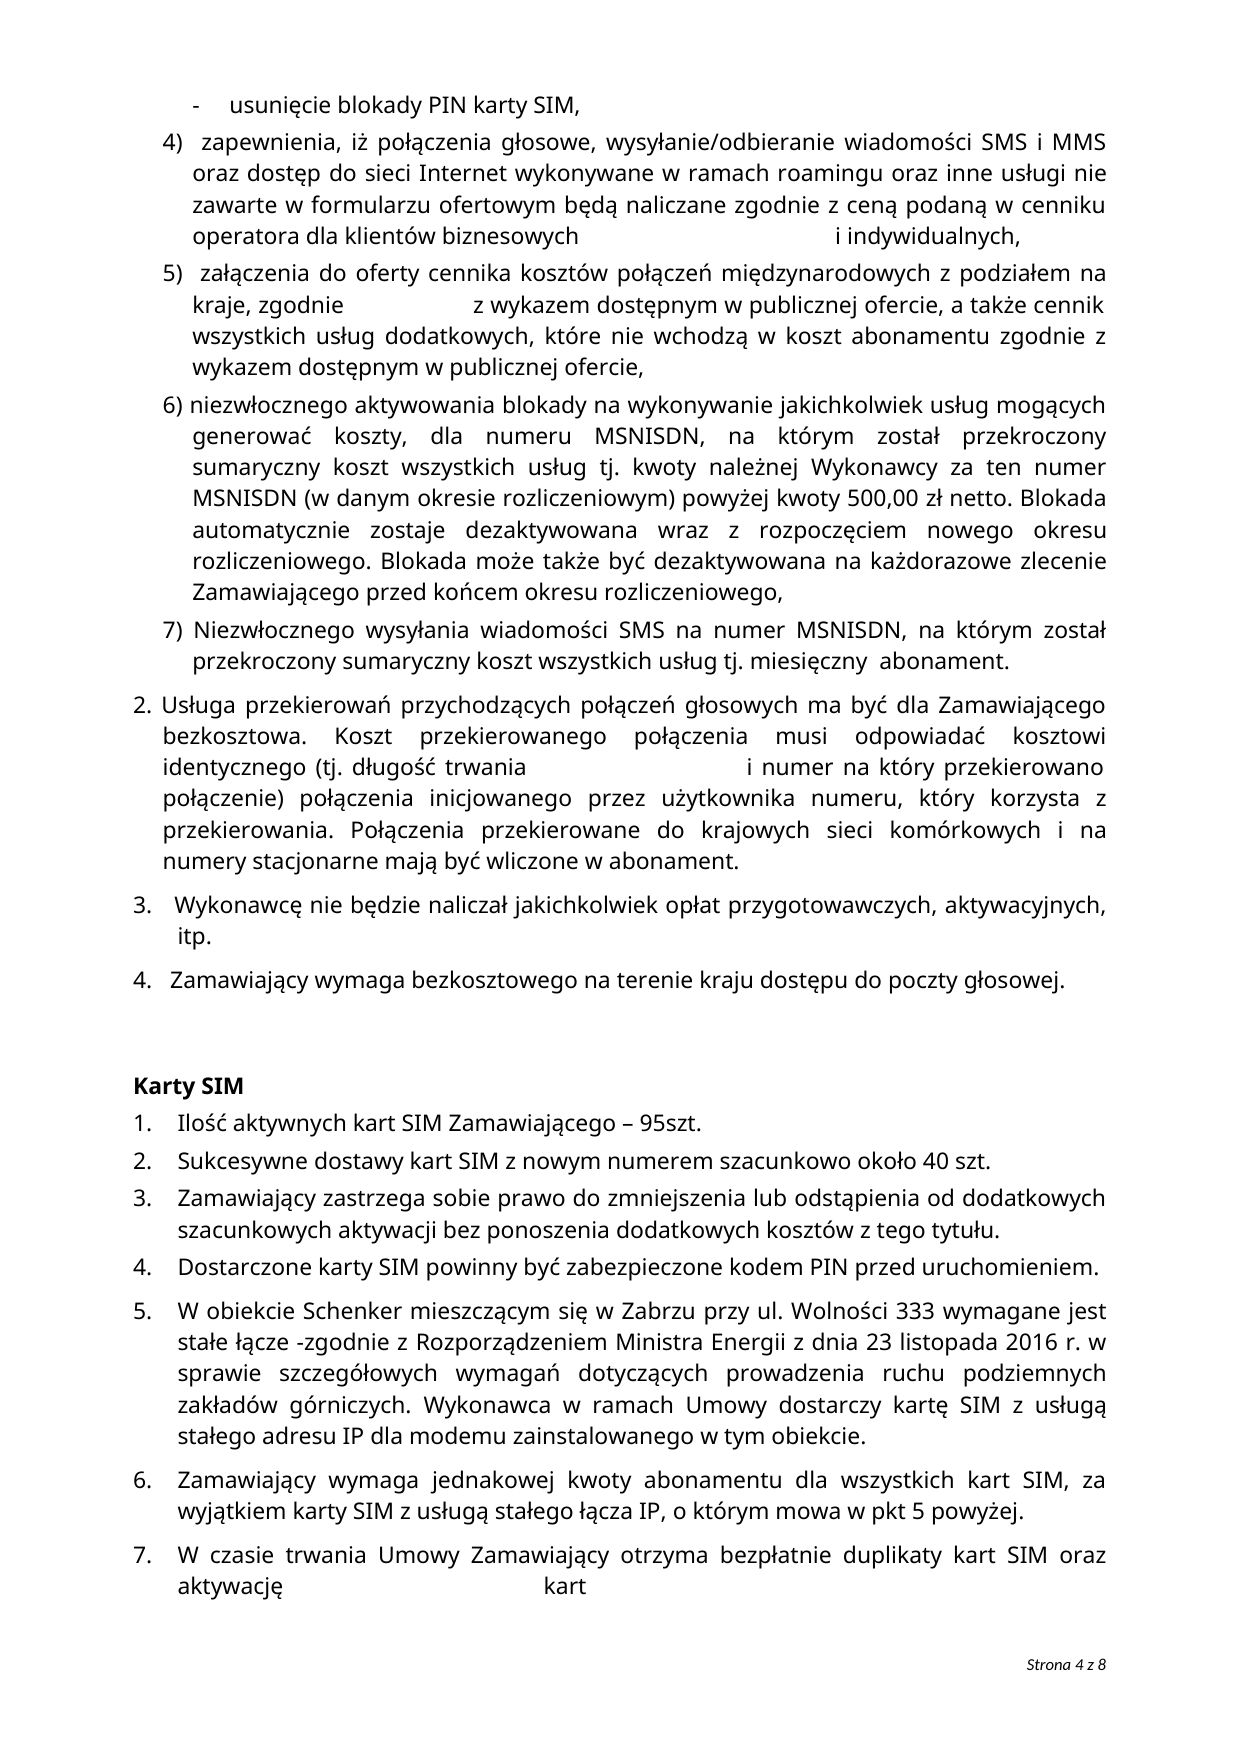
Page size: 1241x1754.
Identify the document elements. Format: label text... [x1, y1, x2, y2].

text 3. Wykonawcę nie będzie naliczał jakichkolwiek opłat przygotowawczych, aktywacyjnych, itp. [133, 889, 1107, 951]
list Dostarczone karty SIM powinny być zabezpieczone kodem PIN przed uruchomieniem. [133, 1251, 1107, 1282]
text Karty SIM [133, 1070, 1107, 1101]
text - usunięcie blokady PIN karty SIM, [192, 89, 1107, 120]
text 2. Usługa przekierowań przychodzących połączeń głosowych ma być dla Zamawiającego bezkosztowa. Koszt przekierowanego połączenia musi odpowiadać kosztowi identycznego (tj. długość trwania i numer na który przekierowano połączenie) połączenia inicjowanego przez użytkownika numeru, który korzysta z przekierowania. Połączenia przekierowane do krajowych sieci komórkowych i na numery stacjonarne mają być wliczone w abonament. [133, 689, 1107, 876]
list Zamawiający wymaga jednakowej kwoty abonamentu dla wszystkich kart SIM, za wyjątkiem karty SIM z usługą stałego łącza IP, o którym mowa w pkt 5 powyżej. [133, 1464, 1107, 1526]
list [133, 1539, 1107, 1601]
list Sukcesywne dostawy kart SIM z nowym numerem szacunkowo około 40 szt. [133, 1145, 1107, 1176]
text 5) załączenia do oferty cennika kosztów połączeń międzynarodowych z podziałem na kraje, zgodnie z wykazem dostępnym w publicznej ofercie, a także cennik wszystkich usług dodatkowych, które nie wchodzą w koszt abonamentu zgodnie z wykazem dostępnym w publicznej ofercie, [162, 257, 1107, 382]
text 4. Zamawiający wymaga bezkosztowego na terenie kraju dostępu do poczty głosowej. [133, 964, 1107, 995]
list W obiekcie Schenker mieszczącym się w Zabrzu przy ul. Wolności 333 wymagane jest stałe łącze -zgodnie z Rozporządzeniem Ministra Energii z dnia 23 listopada 2016 r. w sprawie szczegółowych wymagań dotyczących prowadzenia ruchu podziemnych zakładów górniczych. Wykonawca w ramach Umowy dostarczy kartę SIM z usługą stałego adresu IP dla modemu zainstalowanego w tym obiekcie. [133, 1295, 1107, 1451]
list Ilość aktywnych kart SIM Zamawiającego – 95szt. [133, 1107, 1107, 1139]
list Zamawiający zastrzega sobie prawo do zmniejszenia lub odstąpienia od dodatkowych szacunkowych aktywacji bez ponoszenia dodatkowych kosztów z tego tytułu. [133, 1182, 1107, 1245]
text 7) Niezwłocznego wysyłania wiadomości SMS na numer MSNISDN, na którym został przekroczony sumaryczny koszt wszystkich usług tj. miesięczny abonament. [162, 614, 1107, 676]
text 4) zapewnienia, iż połączenia głosowe, wysyłanie/odbieranie wiadomości SMS i MMS oraz dostęp do sieci Internet wykonywane w ramach roamingu oraz inne usługi nie zawarte w formularzu ofertowym będą naliczane zgodnie z ceną podaną w cenniku operatora dla klientów biznesowych i indywidualnych, [162, 126, 1107, 251]
text 6) niezwłocznego aktywowania blokady na wykonywanie jakichkolwiek usług mogących generować koszty, dla numeru MSNISDN, na którym został przekroczony sumaryczny koszt wszystkich usług tj. kwoty należnej Wykonawcy za ten numer MSNISDN (w danym okresie rozliczeniowym) powyżej kwoty 500,00 zł netto. Blokada automatycznie zostaje dezaktywowana wraz z rozpoczęciem nowego okresu rozliczeniowego. Blokada może także być dezaktywowana na każdorazowe zlecenie Zamawiającego przed końcem okresu rozliczeniowego, [162, 389, 1107, 607]
